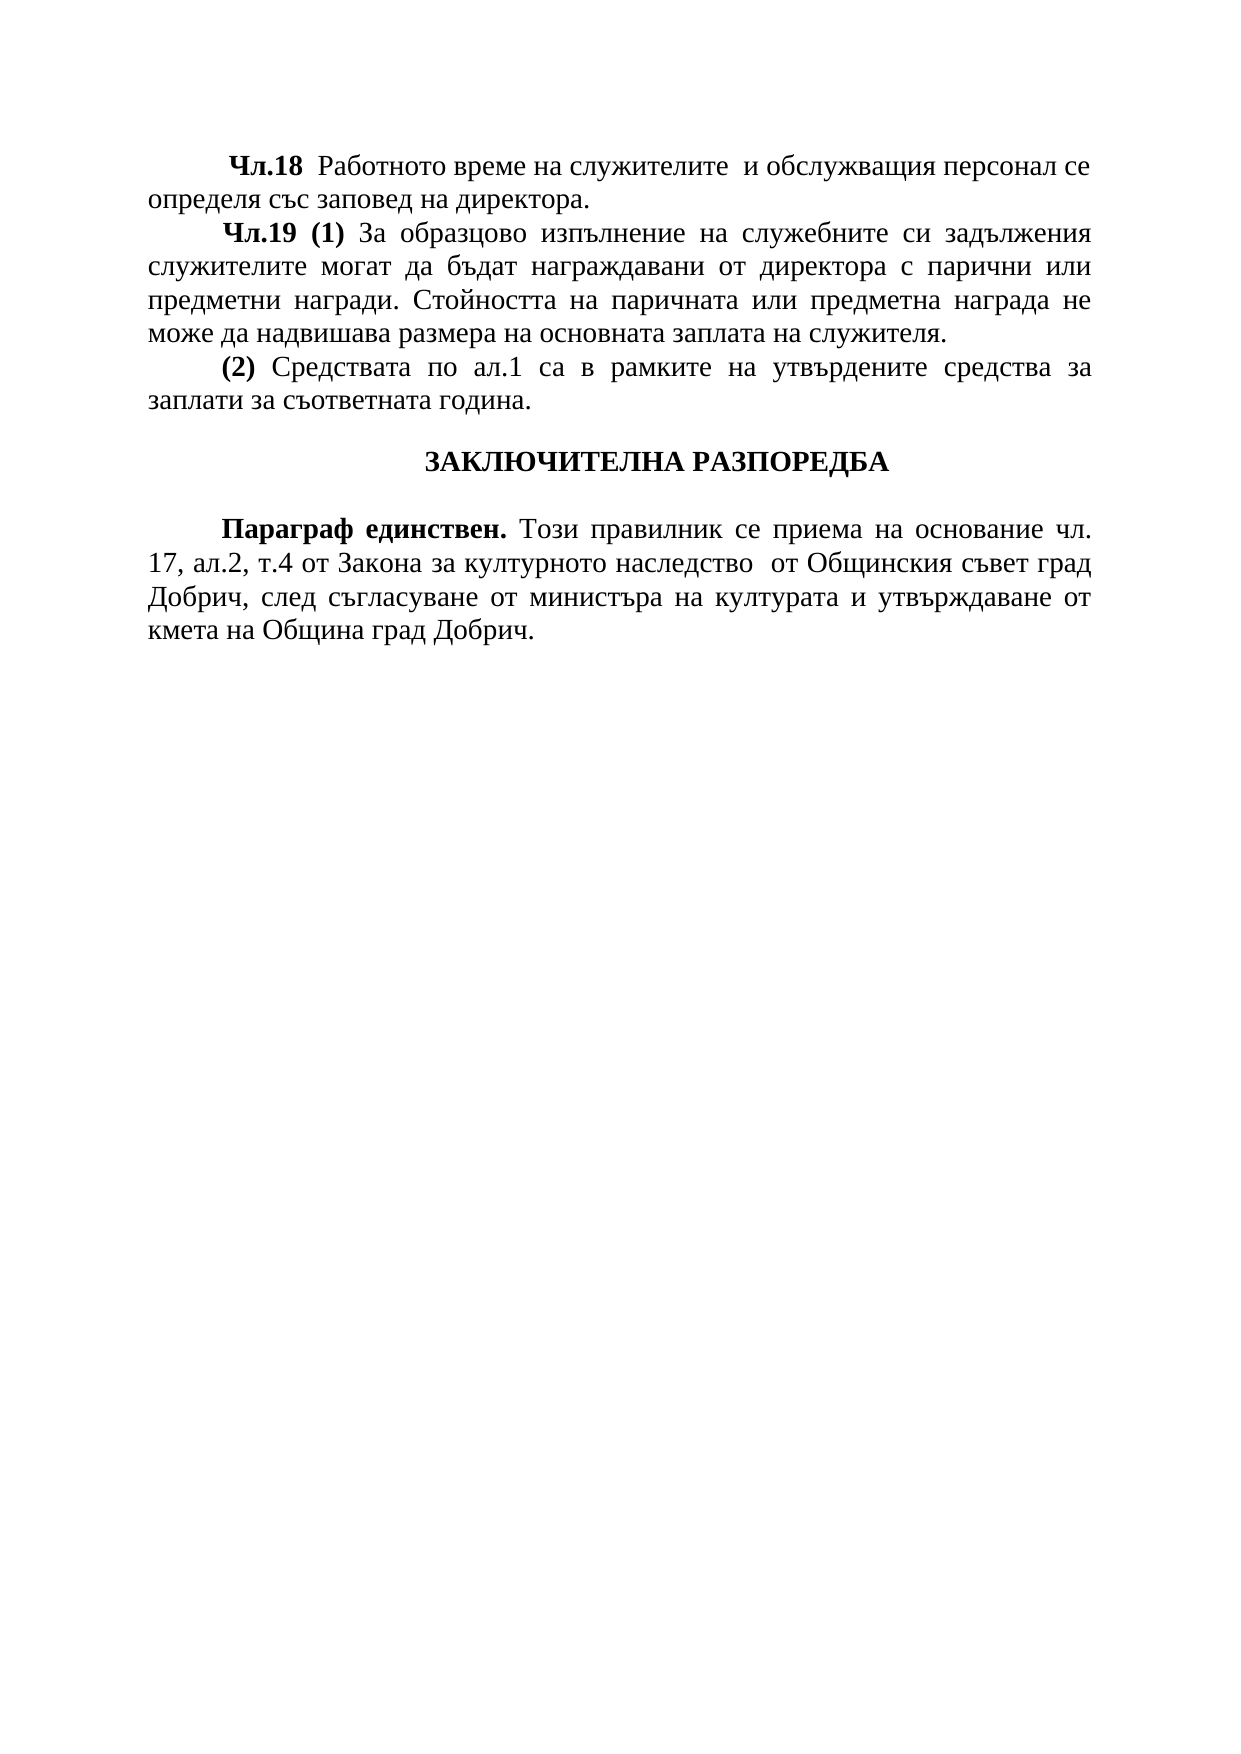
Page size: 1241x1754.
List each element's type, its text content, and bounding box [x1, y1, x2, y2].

text Параграф единствен. Този правилник се приема на основание чл. 17, ал.2, т.4 от Закона за културното наследство от Общинския съвет град Добрич, след съгласуване от министъра на културата и утвърждаване от кмета на Община град Добрич. [148, 512, 1093, 646]
text ЗАКЛЮЧИТЕЛНА РАЗПОРЕДБА [148, 444, 1093, 478]
text (2) Средствата по ал.1 са в рамките на утвърдените средства за заплати за съответната година. [148, 349, 1093, 416]
text Чл.18 Работното време на служителите и обслужващия персонал се определя със заповед на директора. [148, 148, 1093, 215]
text Чл.19 (1) За образцово изпълнение на служебните си задължения служителите могат да бъдат награждавани от директора с парични или предметни награди. Стойността на паричната или предметна награда не може да надвишава размера на основната заплата на служителя. [148, 215, 1093, 349]
